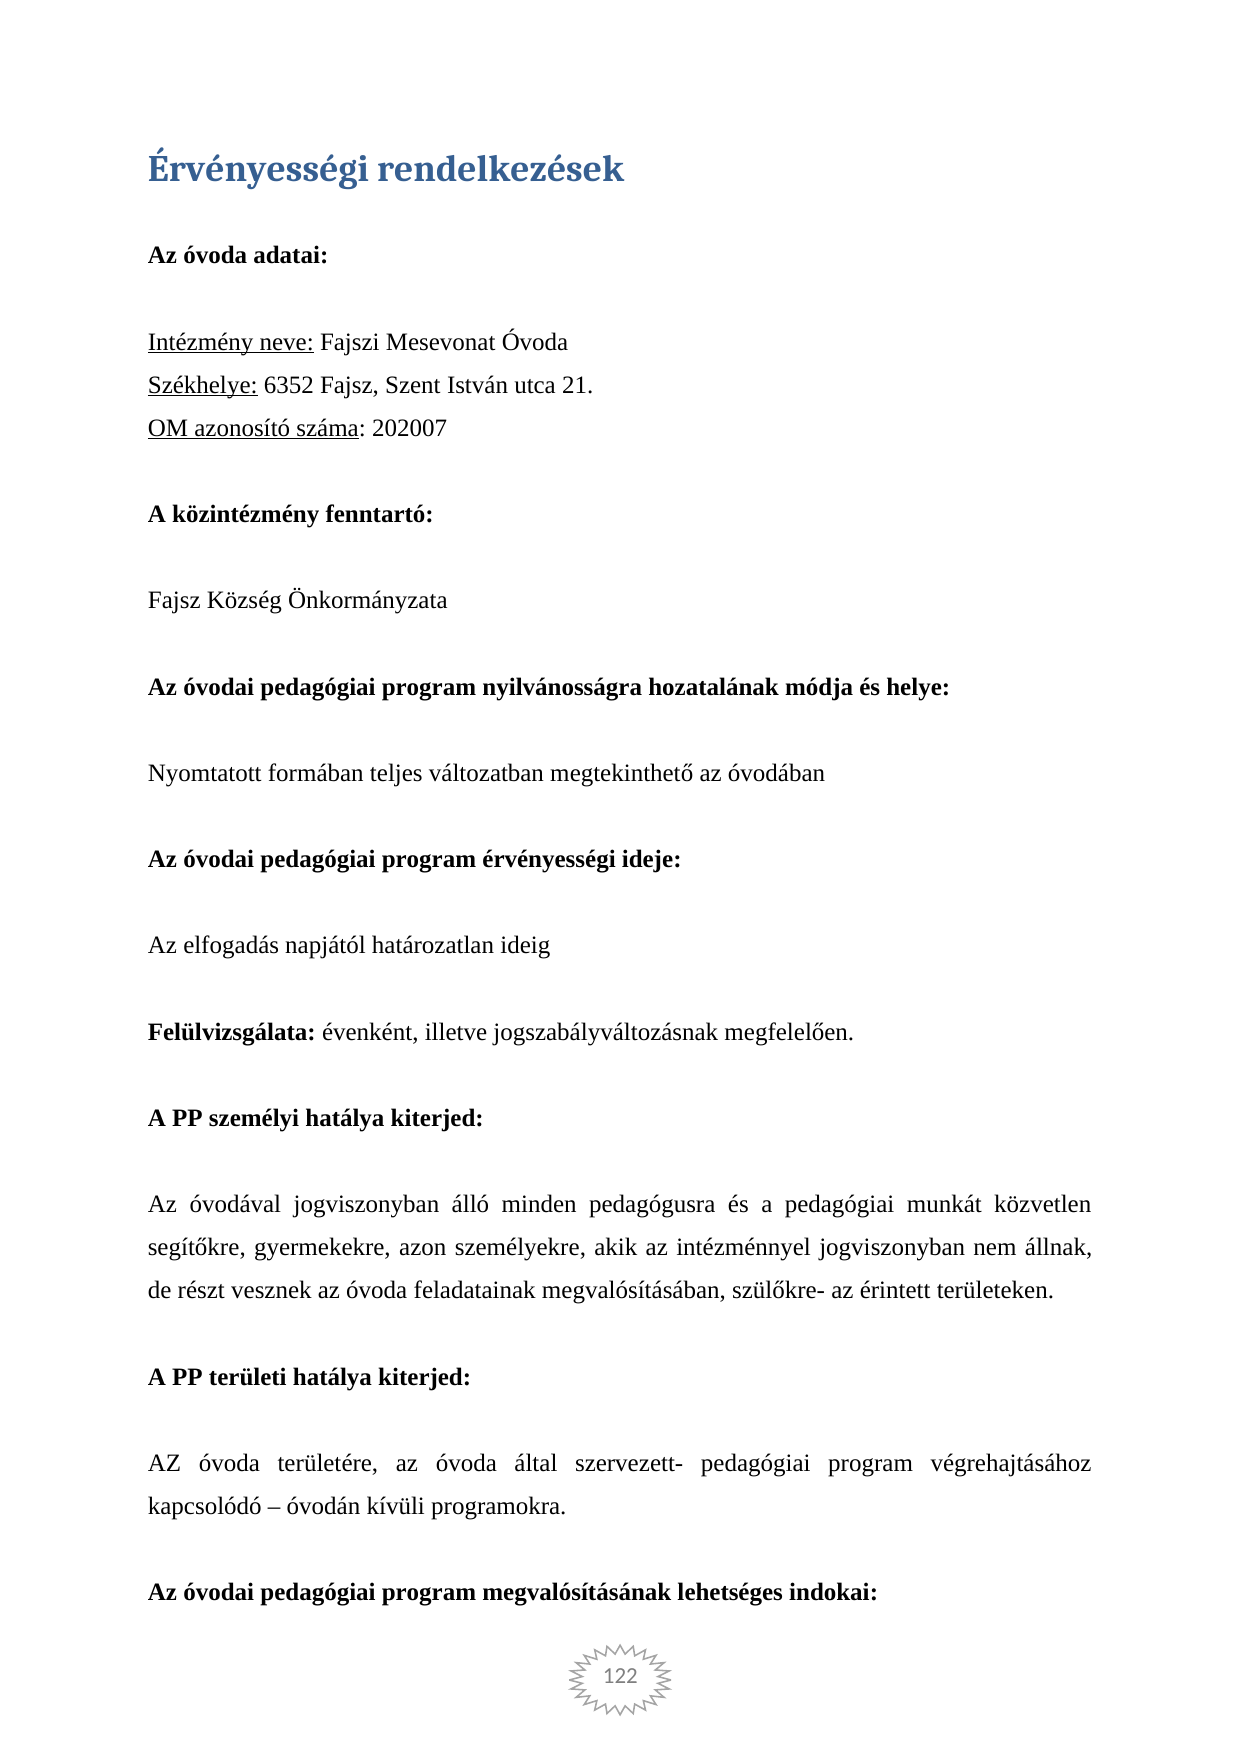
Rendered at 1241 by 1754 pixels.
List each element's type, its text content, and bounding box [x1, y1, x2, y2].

text AZ óvoda területére, az óvoda által szervezett- pedagógiai program végrehajtásához kapcsolódó – óvodán kívüli programokra. [148, 1448, 1093, 1520]
text Az óvodai pedagógiai program megvalósításának lehetséges indokai: [148, 1577, 1093, 1606]
text Az óvodai pedagógiai program nyilvánosságra hozatalának módja és helye: [148, 672, 1093, 700]
text A közintézmény fenntartó: [148, 499, 1093, 528]
text A PP területi hatálya kiterjed: [148, 1362, 1093, 1390]
subtitle Érvényességi rendelkezések [148, 148, 1093, 191]
text Székhelye: 6352 Fajsz, Szent István utca 21. [148, 370, 1093, 398]
text Az óvoda adatai: [148, 240, 1093, 269]
text Intézmény neve: Fajszi Mesevonat Óvoda [148, 327, 1093, 355]
text Nyomtatott formában teljes változatban megtekinthető az óvodában [148, 758, 1093, 787]
text Az óvodával jogviszonyban álló minden pedagógusra és a pedagógiai munkát közvetlen segítőkre, gyermekekre, azon személyekre, akik az intézménnyel jogviszonyban nem állnak, de részt vesznek az óvoda feladatainak megvalósításában, szülőkre- az érintett területeken. [148, 1189, 1093, 1304]
text Fajsz Község Önkormányzata [148, 585, 1093, 614]
text Felülvizsgálata: évenként, illetve jogszabályváltozásnak megfelelően. [148, 1017, 1093, 1045]
text Az elfogadás napjától határozatlan ideig [148, 930, 1093, 959]
text Az óvodai pedagógiai program érvényességi ideje: [148, 844, 1093, 873]
text A PP személyi hatálya kiterjed: [148, 1103, 1093, 1132]
text OM azonosító száma: 202007 [148, 413, 1093, 442]
